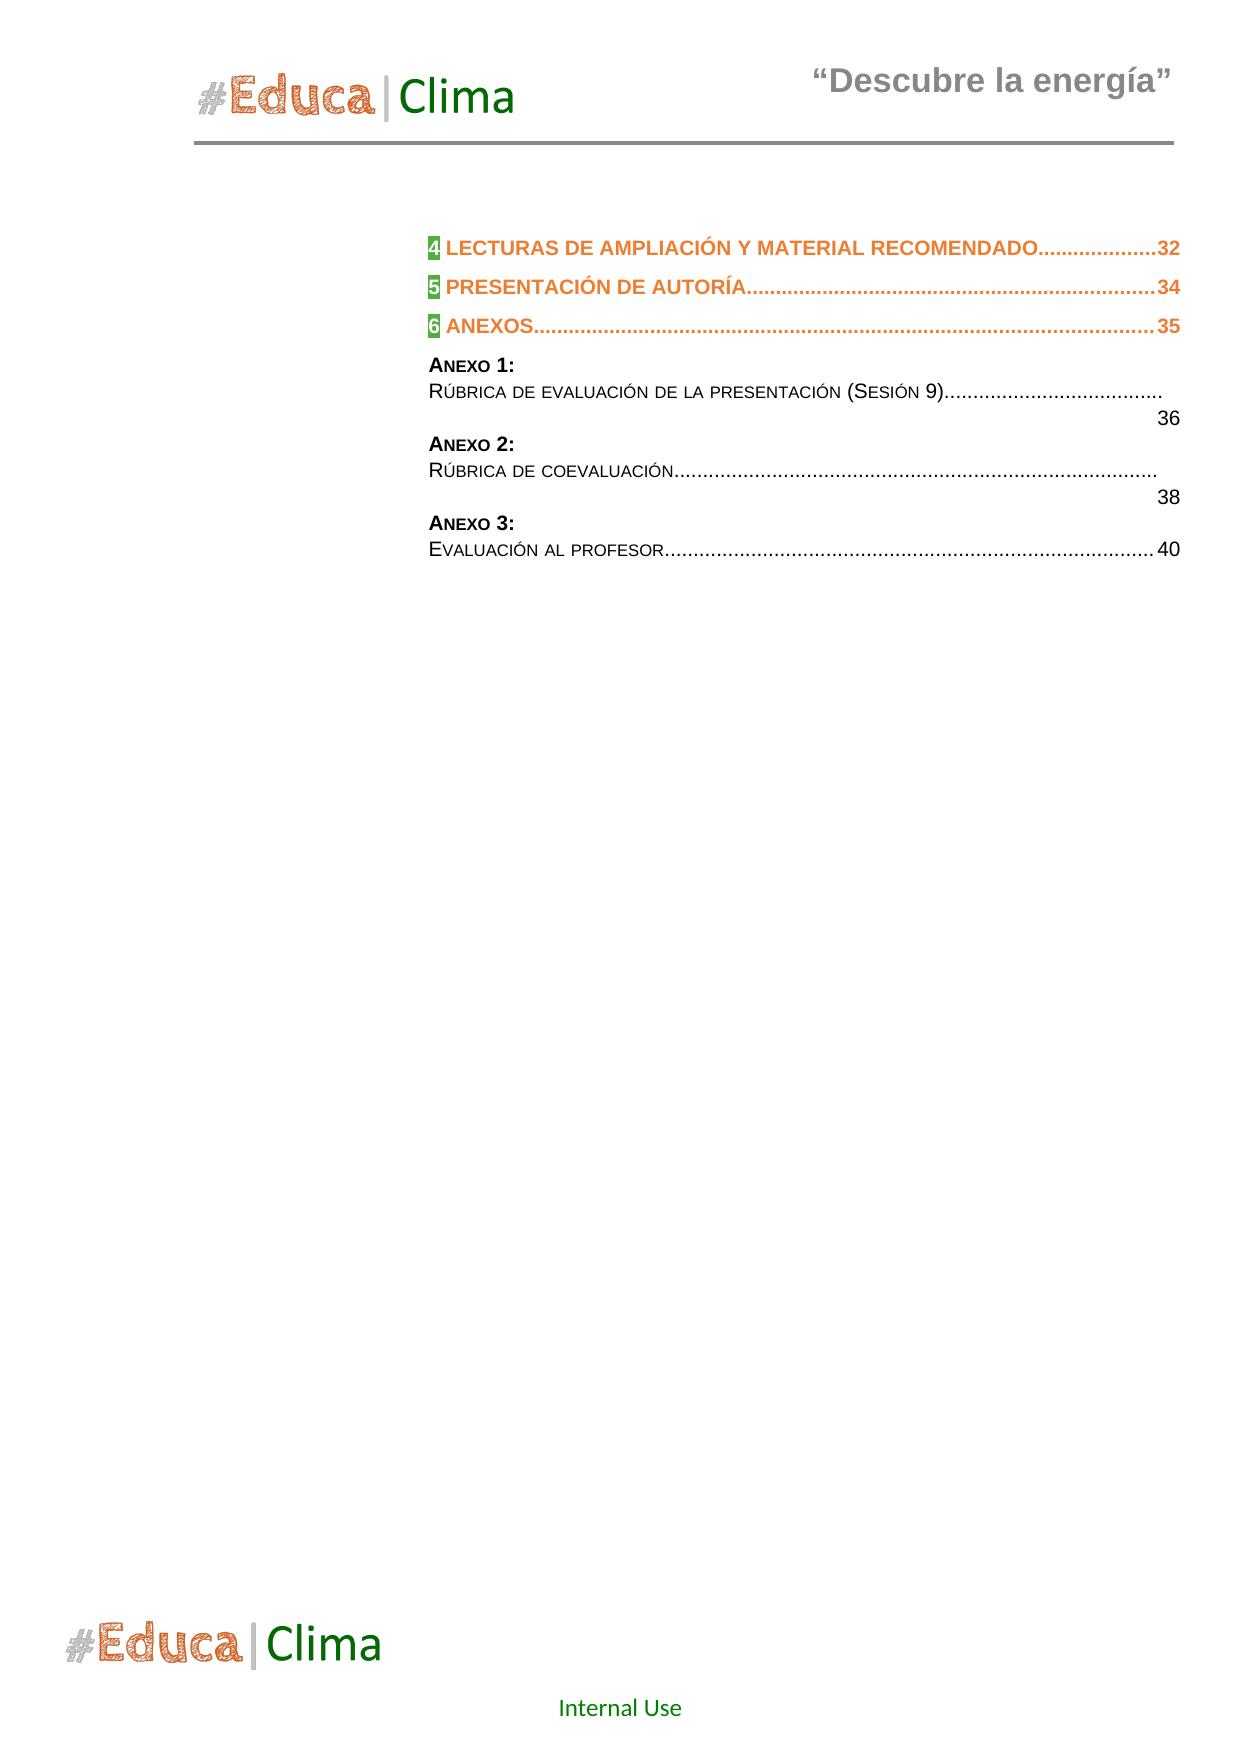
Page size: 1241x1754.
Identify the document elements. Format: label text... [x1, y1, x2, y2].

text Evaluación al profesor..................................................................................... 40 [377, 537, 1181, 561]
text Anexo 3: [377, 511, 1181, 535]
text Anexo 1: [377, 353, 1181, 377]
text 4 Lecturas de ampliación y material recomendado 32 [440, 236, 1181, 260]
text Anexo 2: [377, 432, 1181, 456]
text Rúbrica de coevaluación.................................................................................... 38 [377, 458, 1181, 508]
text 6 Anexos 35 [440, 314, 1181, 338]
picture [59, 1621, 388, 1681]
text Rúbrica de evaluación de la presentación (Sesión 9)...................................... 36 [377, 379, 1181, 429]
text 5 Presentación de autoría 34 [440, 275, 1181, 299]
picture [191, 73, 521, 133]
